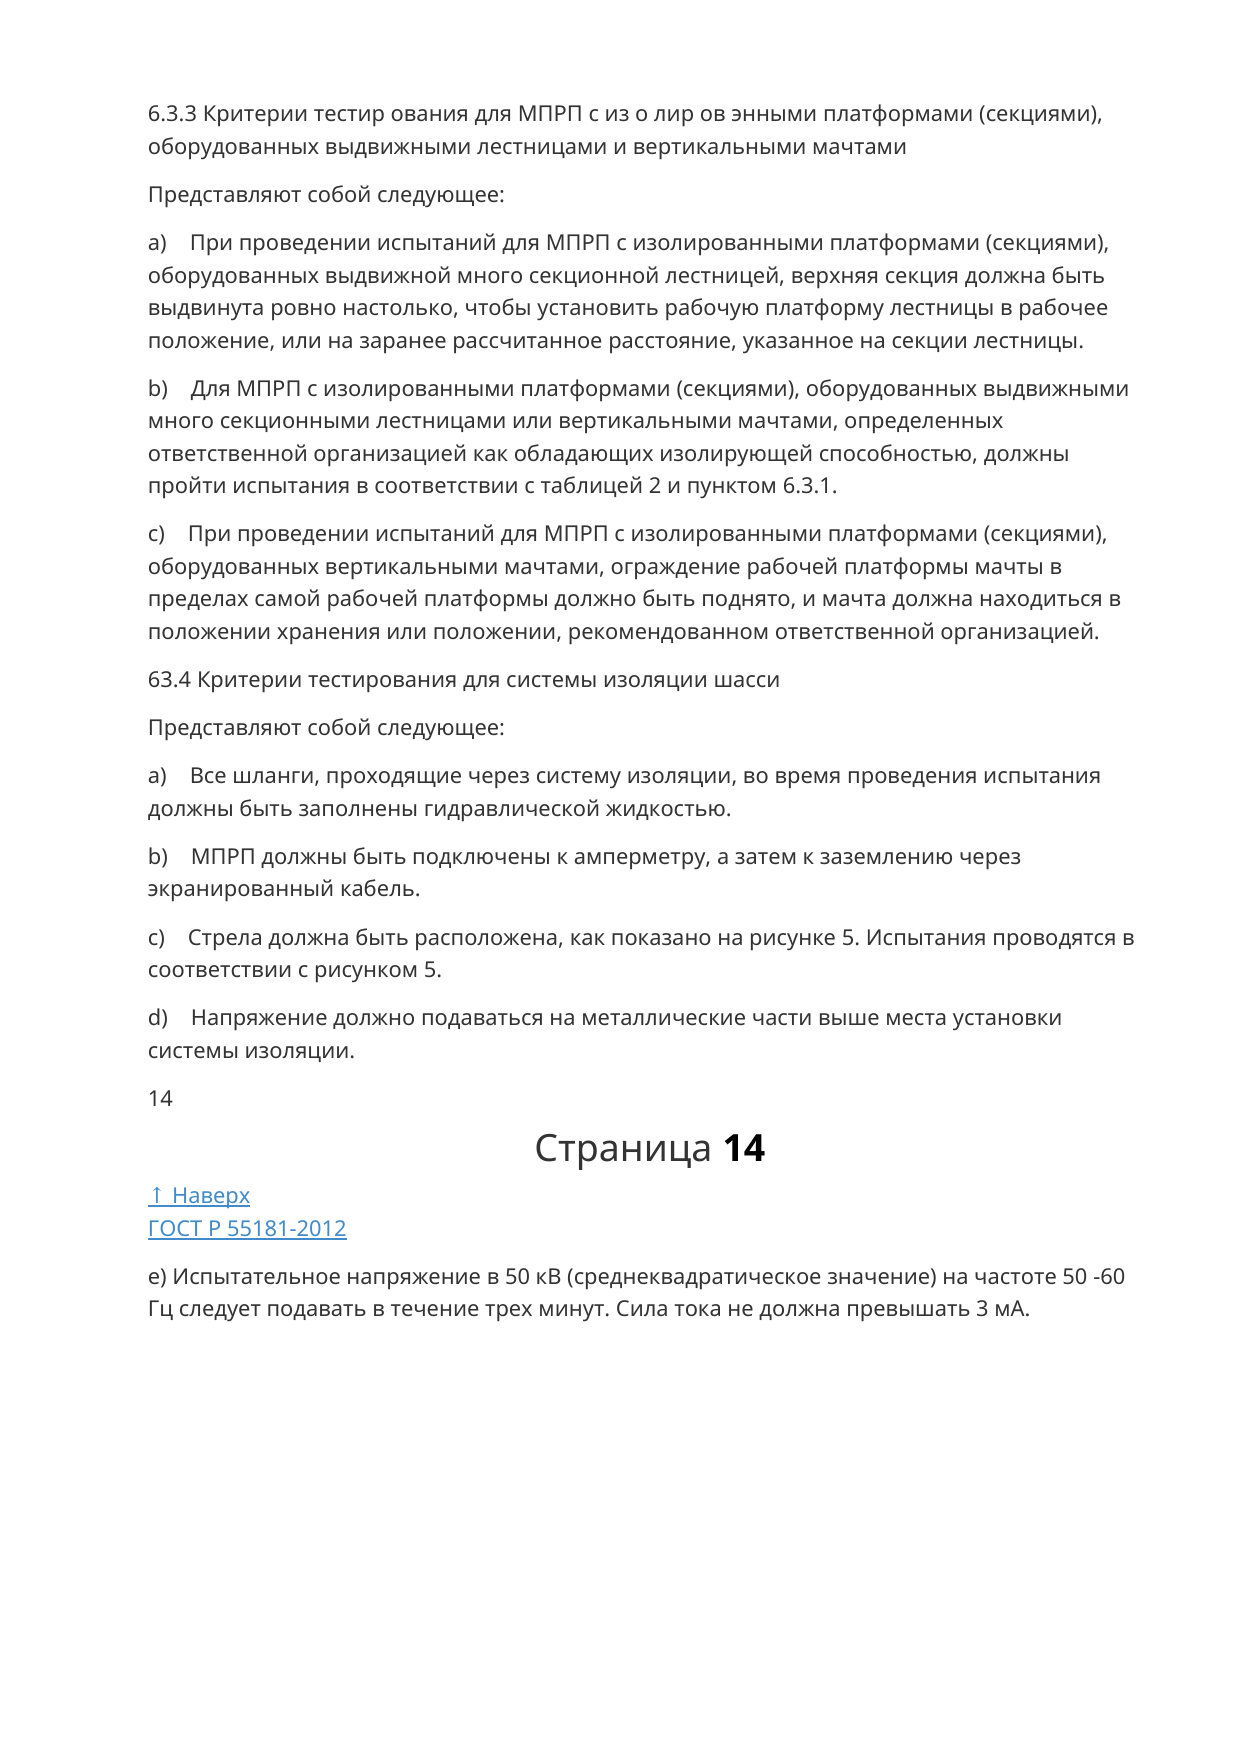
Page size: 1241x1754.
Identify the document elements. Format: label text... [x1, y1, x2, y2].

text 63.4 Критерии тестирования для системы изоляции шасси [148, 663, 1152, 695]
text 6.3.3 Критерии тестир ования для МПРП с из о лир ов энными платформами (секциями), оборудованных выдвижными лестницами и вертикальными мачтами [148, 97, 1152, 162]
text c) При проведении испытаний для МПРП с изолированными платформами (секциями), оборудованных вертикальными мачтами, ограждение рабочей платформы мачты в пределах самой рабочей платформы должно быть поднято, и мачта должна находиться в положении хранения или положении, рекомендованном ответственной организацией. [148, 517, 1152, 647]
text Страница 14 [148, 1114, 1152, 1179]
text ГОСТ Р 55181-2012 [148, 1211, 1152, 1244]
text a) Все шланги, проходящие через систему изоляции, во время проведения испытания должны быть заполнены гидравлической жидкостью. [148, 759, 1152, 824]
text Представляют собой следующее: [148, 711, 1152, 743]
text b) Для МПРП с изолированными платформами (секциями), оборудованных выдвижными много секционными лестницами или вертикальными мачтами, определенных ответственной организацией как обладающих изолирующей способностью, должны пройти испытания в соответствии с таблицей 2 и пунктом 6.3.1. [148, 371, 1152, 501]
text b) МПРП должны быть подключены к амперметру, а затем к заземлению через экранированный кабель. [148, 839, 1152, 904]
text ↑ Наверх [148, 1179, 1152, 1211]
text d) Напряжение должно подаваться на металлические части выше места установки системы изоляции. [148, 1001, 1152, 1066]
text Представляют собой следующее: [148, 178, 1152, 210]
text 14 [148, 1081, 1152, 1114]
text е) Испытательное напряжение в 50 кВ (среднеквадратическое значение) на частоте 50 -60 Гц следует подавать в течение трех минут. Сила тока не должна превышать 3 мА. [148, 1259, 1152, 1324]
text a) При проведении испытаний для МПРП с изолированными платформами (секциями), оборудованных выдвижной много секционной лестницей, верхняя секция должна быть выдвинута ровно настолько, чтобы установить рабочую платформу лестницы в рабочее положение, или на заранее рассчитанное расстояние, указанное на секции лестницы. [148, 226, 1152, 356]
text c) Стрела должна быть расположена, как показано на рисунке 5. Испытания проводятся в соответствии с рисунком 5. [148, 920, 1152, 985]
